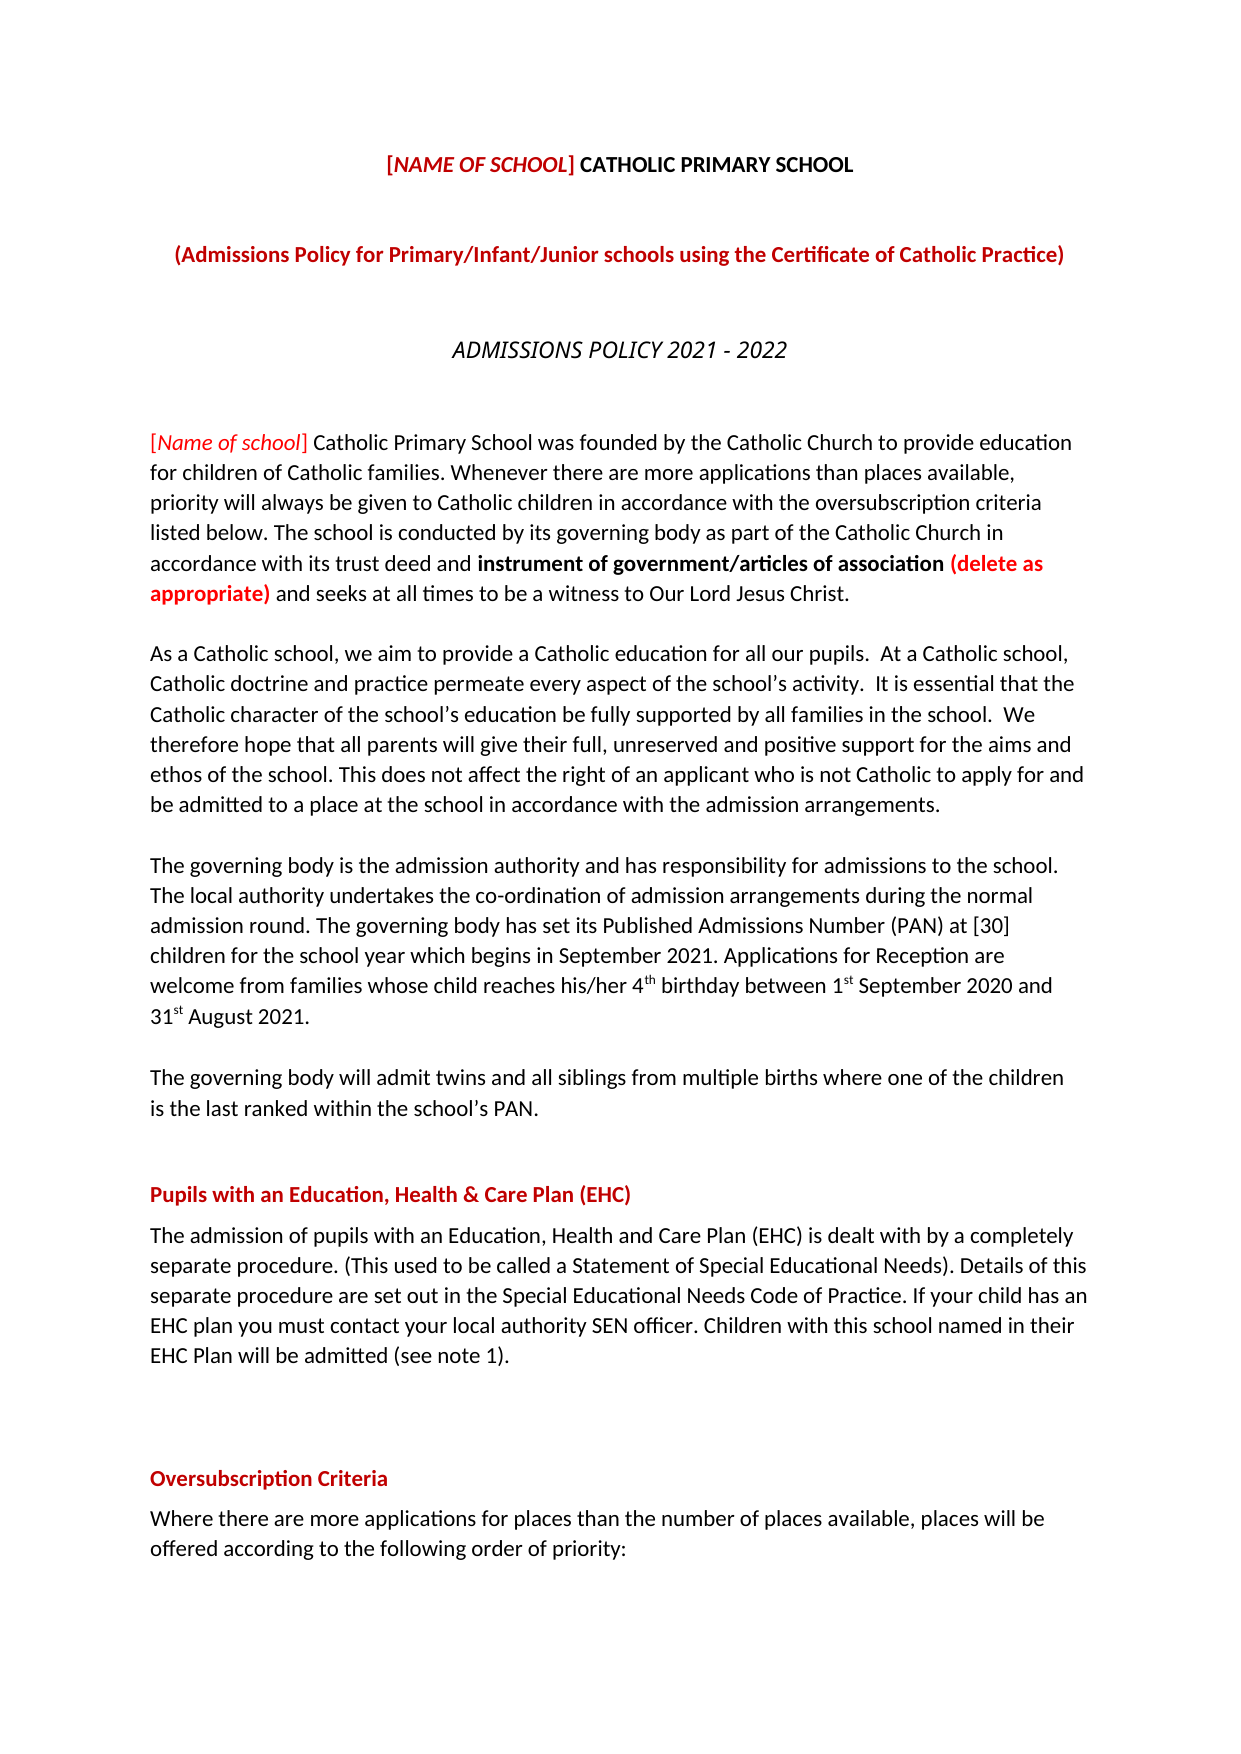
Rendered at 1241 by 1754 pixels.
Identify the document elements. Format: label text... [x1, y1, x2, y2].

text (Admissions Policy for Primary/Infant/Junior schools using the Certificate of Catholic Practice) [150, 240, 1089, 268]
text ADMISSIONS POLICY 2021 - 2022 [150, 334, 1090, 366]
text Oversubscription Criteria [150, 1464, 1090, 1492]
text As a Catholic school, we aim to provide a Catholic education for all our pupils. At a Catholic school, Catholic doctrine and practice permeate every aspect of the school’s activity. It is essential that the Catholic character of the school’s education be fully supported by all families in the school. We therefore hope that all parents will give their full, unreserved and positive support for the aims and ethos of the school. This does not affect the right of an applicant who is not Catholic to apply for and be admitted to a place at the school in accordance with the admission arrangements. [150, 639, 1089, 818]
text [NAME OF SCHOOL] CATHOLIC PRIMARY SCHOOL [150, 150, 1090, 178]
text The admission of pupils with an Education, Health and Care Plan (EHC) is dealt with by a completely separate procedure. (This used to be called a Statement of Special Educational Needs). Details of this separate procedure are set out in the Special Educational Needs Code of Practice. If your child has an EHC plan you must contact your local authority SEN officer. Children with this school named in their EHC Plan will be admitted (see note 1). [150, 1221, 1089, 1369]
text Where there are more applications for places than the number of places available, places will be offered according to the following order of priority: [150, 1504, 1078, 1562]
text The governing body is the admission authority and has responsibility for admissions to the school. The local authority undertakes the co-ordination of admission arrangements during the normal admission round. The governing body has set its Published Admissions Number (PAN) at [30] children for the school year which begins in September 2021. Applications for Reception are welcome from families whose child reaches his/her 4th birthday between 1st September 2020 and 31st August 2021. [150, 851, 1089, 1030]
text [Name of school] Catholic Primary School was founded by the Catholic Church to provide education for children of Catholic families. Whenever there are more applications than places available, priority will always be given to Catholic children in accordance with the oversubscription criteria listed below. The school is conducted by its governing body as part of the Catholic Church in accordance with its trust deed and instrument of government/articles of association (delete as appropriate) and seeks at all times to be a witness to Our Lord Jesus Christ. [150, 428, 1089, 607]
text The governing body will admit twins and all siblings from multiple births where one of the children is the last ranked within the school’s PAN. [150, 1063, 1078, 1122]
text Pupils with an Education, Health & Care Plan (EHC) [150, 1181, 1090, 1209]
